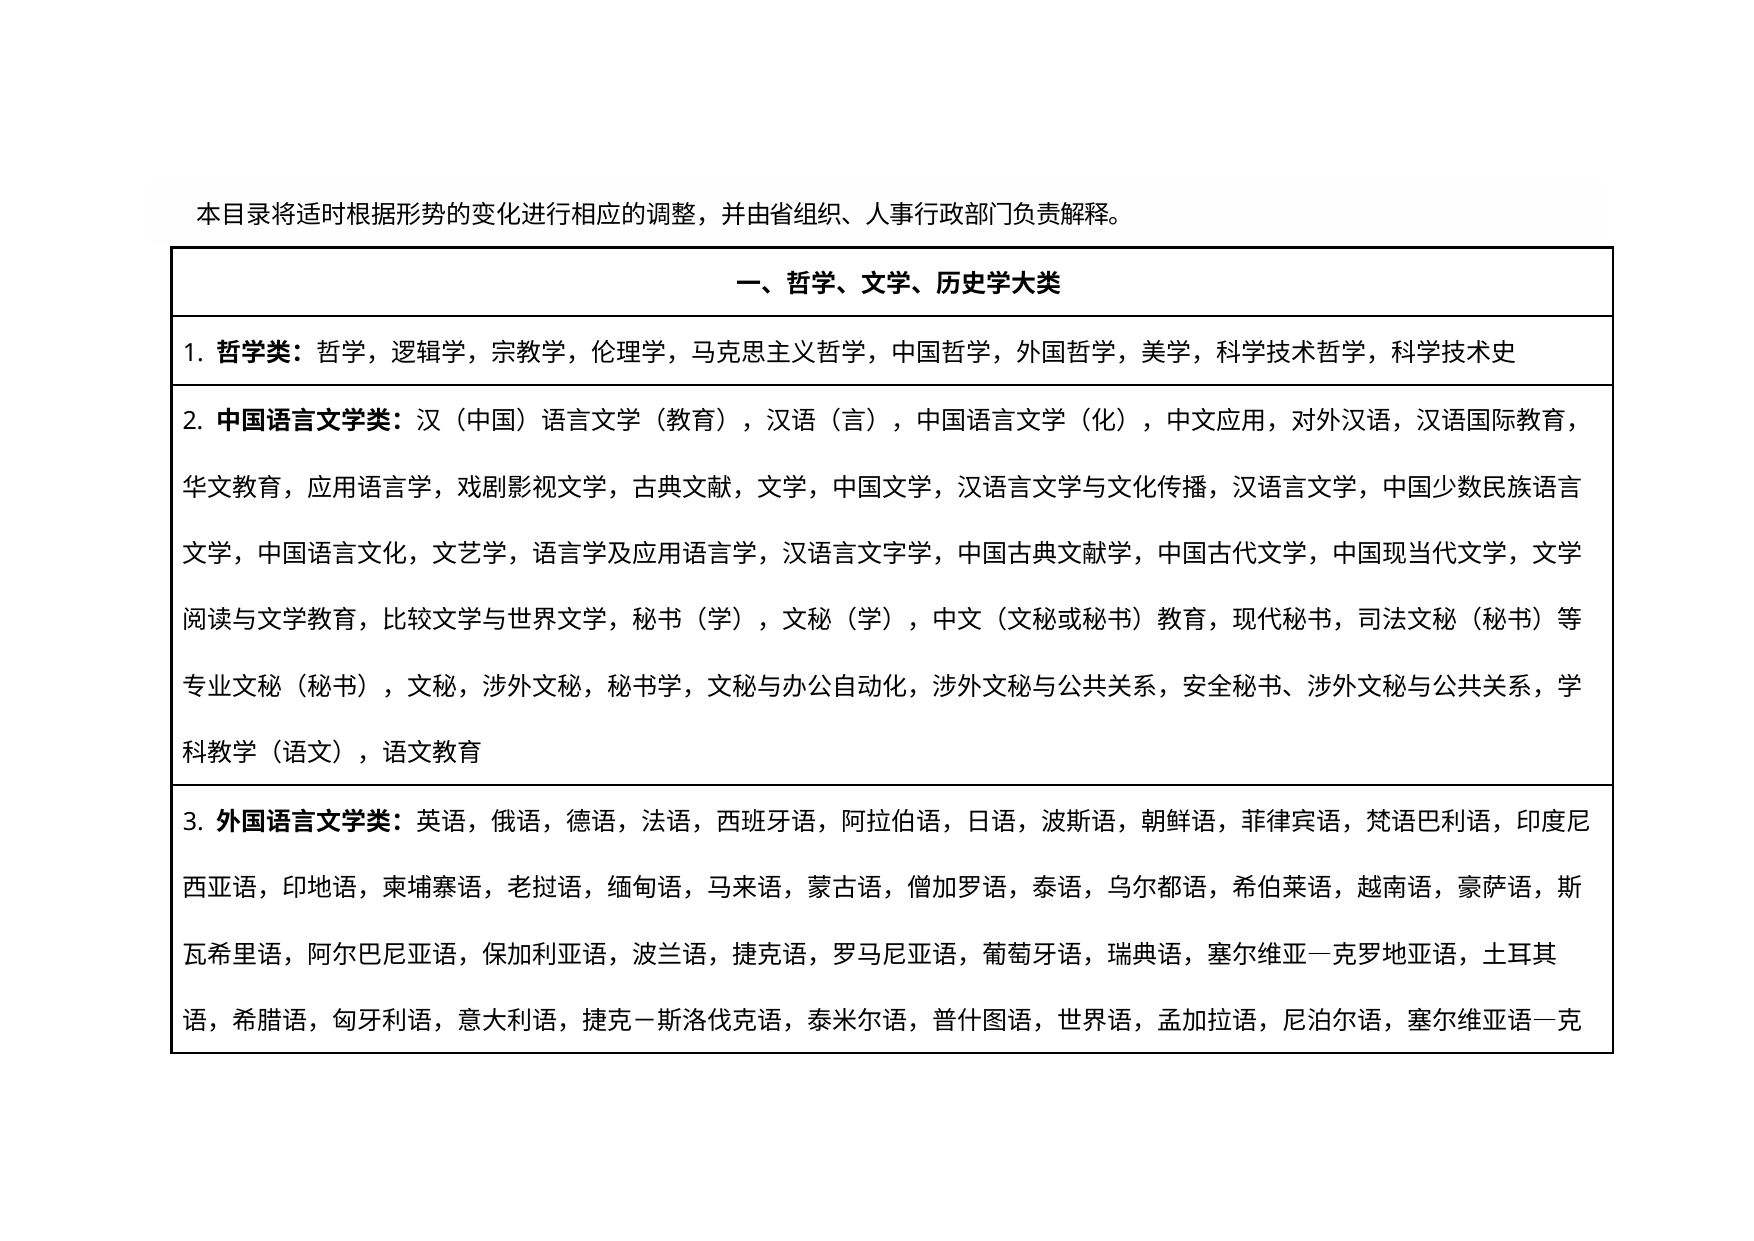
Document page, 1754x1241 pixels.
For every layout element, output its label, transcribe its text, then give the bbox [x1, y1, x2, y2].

table_header 一、哲学、文学、历史学大类 [173, 249, 1612, 315]
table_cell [173, 786, 1612, 1052]
text 本目录将适时根据形势的变化进行相应的调整，并由省组织、人事行政部门负责解释。 [150, 180, 1604, 246]
table_cell 1. 哲学类：哲学，逻辑学，宗教学，伦理学，马克思主义哲学，中国哲学，外国哲学，美学，科学技术哲学，科学技术史 [173, 317, 1612, 383]
table_cell 2. 中国语言文学类：汉（中国）语言文学（教育），汉语（言），中国语言文学（化），中文应用，对外汉语，汉语国际教育，华文教育，应用语言学，戏剧影视文学，古典文献，文学，中国文学，汉语言文学与文化传播，汉语言文学，中国少数民族语言文学，中国语言文化，文艺学，语言学及应用语言学，汉语言文字学，中国古典文献学，中国古代文学，中国现当代文学，文学阅读与文学教育，比较文学与世界文学，秘书（学），文秘（学），中文（文秘或秘书）教育，现代秘书，司法文秘（秘书）等专业文秘（秘书），文秘，涉外文秘，秘书学，文秘与办公自动化，涉外文秘与公共关系，安全秘书、涉外文秘与公共关系，学科教学（语文），语文教育 [173, 386, 1612, 784]
